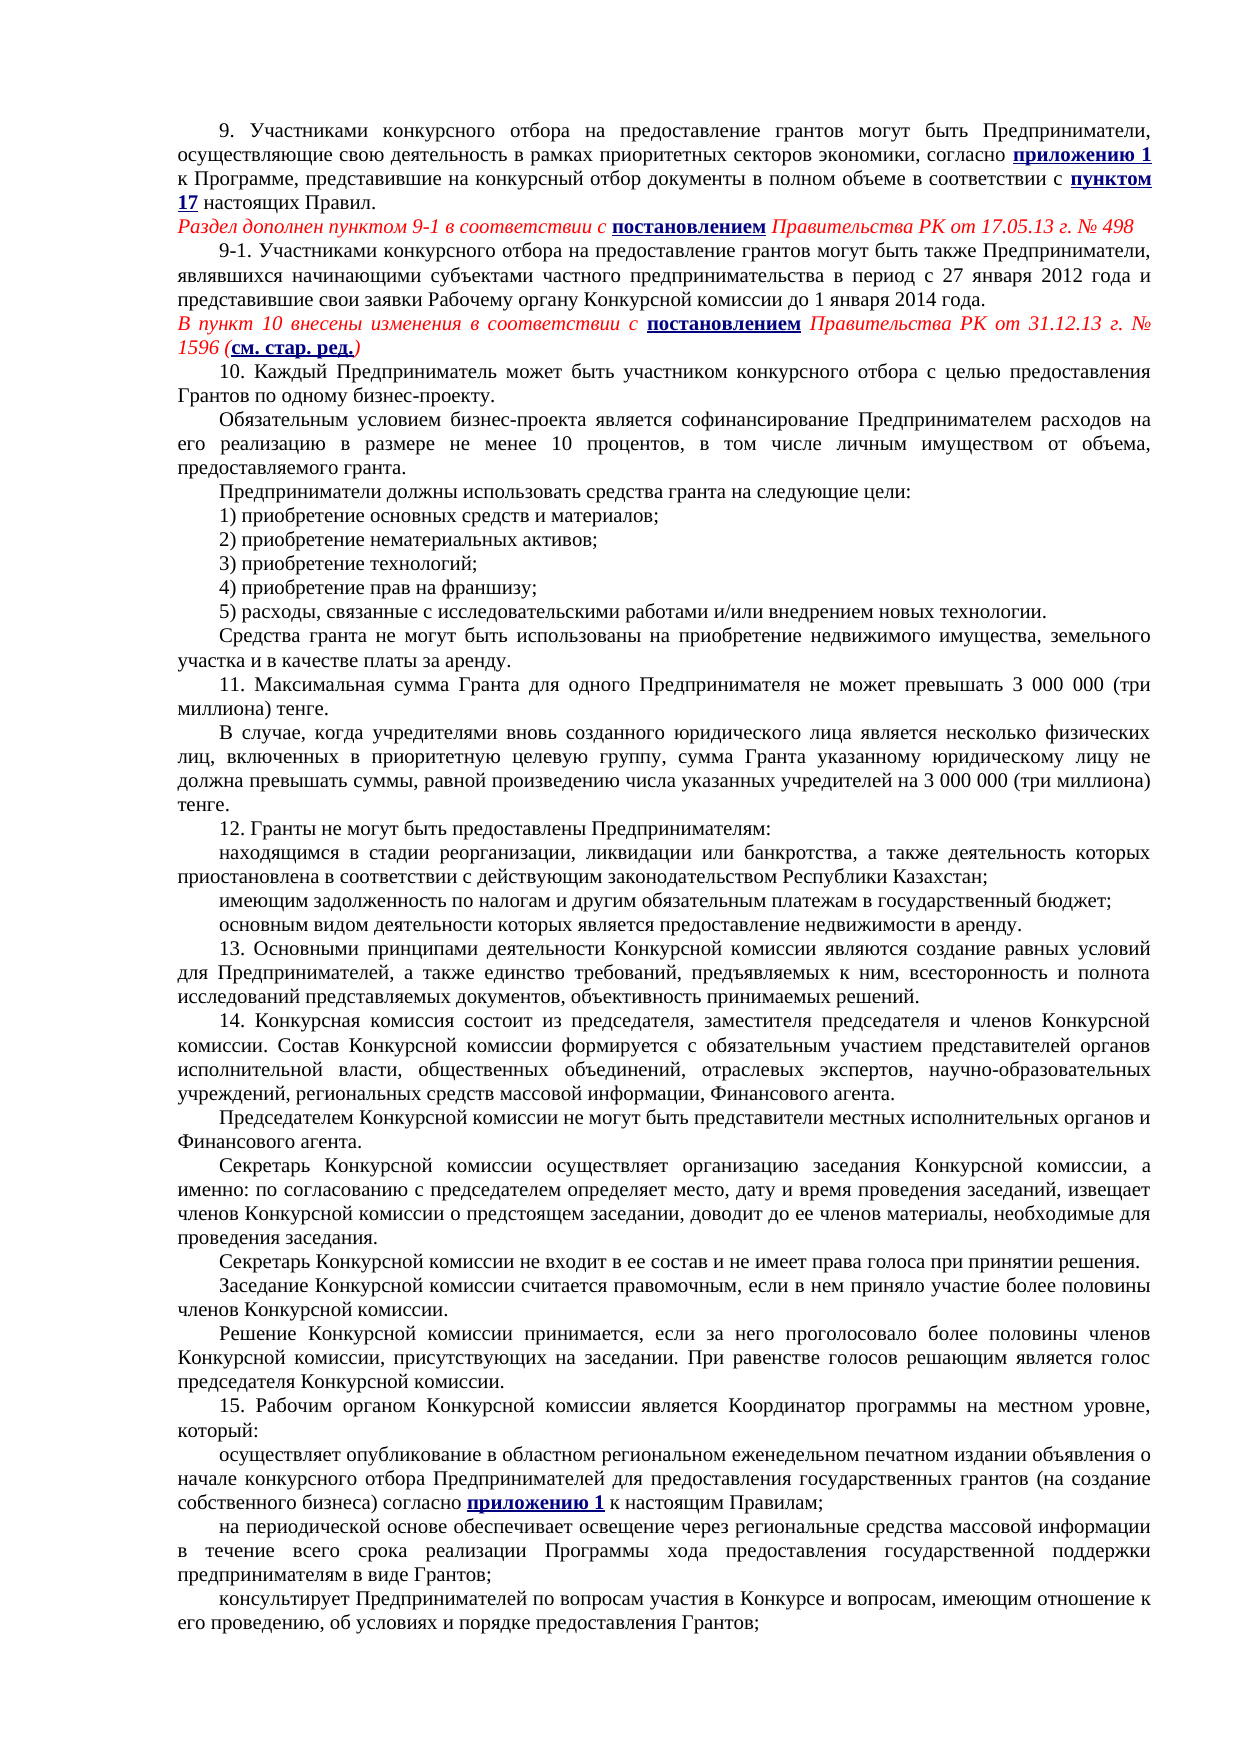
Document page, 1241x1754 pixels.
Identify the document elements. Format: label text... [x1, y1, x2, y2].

text 1) приобретение основных средств и материалов; [177, 503, 1152, 527]
text 11. Максимальная сумма Гранта для одного Предпринимателя не может превышать 3 000 000 (три миллиона) тенге. [177, 672, 1152, 720]
text Раздел дополнен пунктом 9-1 в соответствии с постановлением Правительства РК от 17.05.13 г. № 498 [177, 214, 1152, 238]
text 12. Гранты не могут быть предоставлены Предпринимателям: [177, 816, 1152, 840]
text Секретарь Конкурсной комиссии не входит в ее состав и не имеет права голоса при принятии решения. [177, 1249, 1152, 1273]
text на периодической основе обеспечивает освещение через региональные средства массовой информации в течение всего срока реализации Программы хода предоставления государственной поддержки предпринимателям в виде Грантов; [177, 1514, 1152, 1586]
text Средства гранта не могут быть использованы на приобретение недвижимого имущества, земельного участка и в качестве платы за аренду. [177, 623, 1152, 672]
text Заседание Конкурсной комиссии считается правомочным, если в нем приняло участие более половины членов Конкурсной комиссии. [177, 1273, 1152, 1321]
text Предприниматели должны использовать средства гранта на следующие цели: [177, 479, 1152, 503]
text Решение Конкурсной комиссии принимается, если за него проголосовало более половины членов Конкурсной комиссии, присутствующих на заседании. При равенстве голосов решающим является голос председателя Конкурсной комиссии. [177, 1321, 1152, 1393]
text Обязательным условием бизнес-проекта является софинансирование Предпринимателем расходов на его реализацию в размере не менее 10 процентов, в том числе личным имуществом от объема, предоставляемого гранта. [177, 407, 1152, 479]
text осуществляет опубликование в областном региональном еженедельном печатном издании объявления о начале конкурсного отбора Предпринимателей для предоставления государственных грантов (на создание собственного бизнеса) согласно приложению 1 к настоящим Правилам; [177, 1442, 1152, 1514]
text имеющим задолженность по налогам и другим обязательным платежам в государственный бюджет; [177, 888, 1152, 912]
text Секретарь Конкурсной комиссии осуществляет организацию заседания Конкурсной комиссии, а именно: по согласованию с председателем определяет место, дату и время проведения заседаний, извещает членов Конкурсной комиссии о предстоящем заседании, доводит до ее членов материалы, необходимые для проведения заседания. [177, 1153, 1152, 1249]
text 3) приобретение технологий; [177, 551, 1152, 575]
text Председателем Конкурсной комиссии не могут быть представители местных исполнительных органов и Финансового агента. [177, 1105, 1152, 1153]
text 4) приобретение прав на франшизу; [177, 575, 1152, 599]
text 15. Рабочим органом Конкурсной комиссии является Координатор программы на местном уровне, который: [177, 1393, 1152, 1442]
text 14. Конкурсная комиссия состоит из председателя, заместителя председателя и членов Конкурсной комиссии. Состав Конкурсной комиссии формируется с обязательным участием представителей органов исполнительной власти, общественных объединений, отраслевых экспертов, научно-образовательных учреждений, региональных средств массовой информации, Финансового агента. [177, 1008, 1152, 1105]
text 10. Каждый Предприниматель может быть участником конкурсного отбора с целью предоставления Грантов по одному бизнес-проекту. [177, 359, 1152, 407]
text 9-1. Участниками конкурсного отбора на предоставление грантов могут быть также Предприниматели, являвшихся начинающими субъектами частного предпринимательства в период с 27 января 2012 года и представившие свои заявки Рабочему органу Конкурсной комиссии до 1 января 2014 года. [177, 238, 1152, 311]
text консультирует Предпринимателей по вопросам участия в Конкурсе и вопросам, имеющим отношение к его проведению, об условиях и порядке предоставления Грантов; [177, 1586, 1152, 1634]
text 5) расходы, связанные с исследовательскими работами и/или внедрением новых технологии. [177, 599, 1152, 623]
text находящимся в стадии реорганизации, ликвидации или банкротства, а также деятельность которых приостановлена в соответствии с действующим законодательством Республики Казахстан; [177, 840, 1152, 888]
text 2) приобретение нематериальных активов; [177, 527, 1152, 551]
text 13. Основными принципами деятельности Конкурсной комиссии являются создание равных условий для Предпринимателей, а также единство требований, предъявляемых к ним, всесторонность и полнота исследований представляемых документов, объективность принимаемых решений. [177, 936, 1152, 1008]
text В пункт 10 внесены изменения в соответствии с постановлением Правительства РК от 31.12.13 г. № 1596 (см. стар. ред.) [177, 311, 1152, 359]
text 9. Участниками конкурсного отбора на предоставление грантов могут быть Предприниматели, осуществляющие свою деятельность в рамках приоритетных секторов экономики, согласно приложению 1 к Программе, представившие на конкурсный отбор документы в полном объеме в соответствии с пунктом 17 настоящих Правил. [177, 118, 1152, 214]
text В случае, когда учредителями вновь созданного юридического лица является несколько физических лиц, включенных в приоритетную целевую группу, сумма Гранта указанному юридическому лицу не должна превышать суммы, равной произведению числа указанных учредителей на 3 000 000 (три миллиона) тенге. [177, 720, 1152, 816]
text основным видом деятельности которых является предоставление недвижимости в аренду. [177, 912, 1152, 936]
